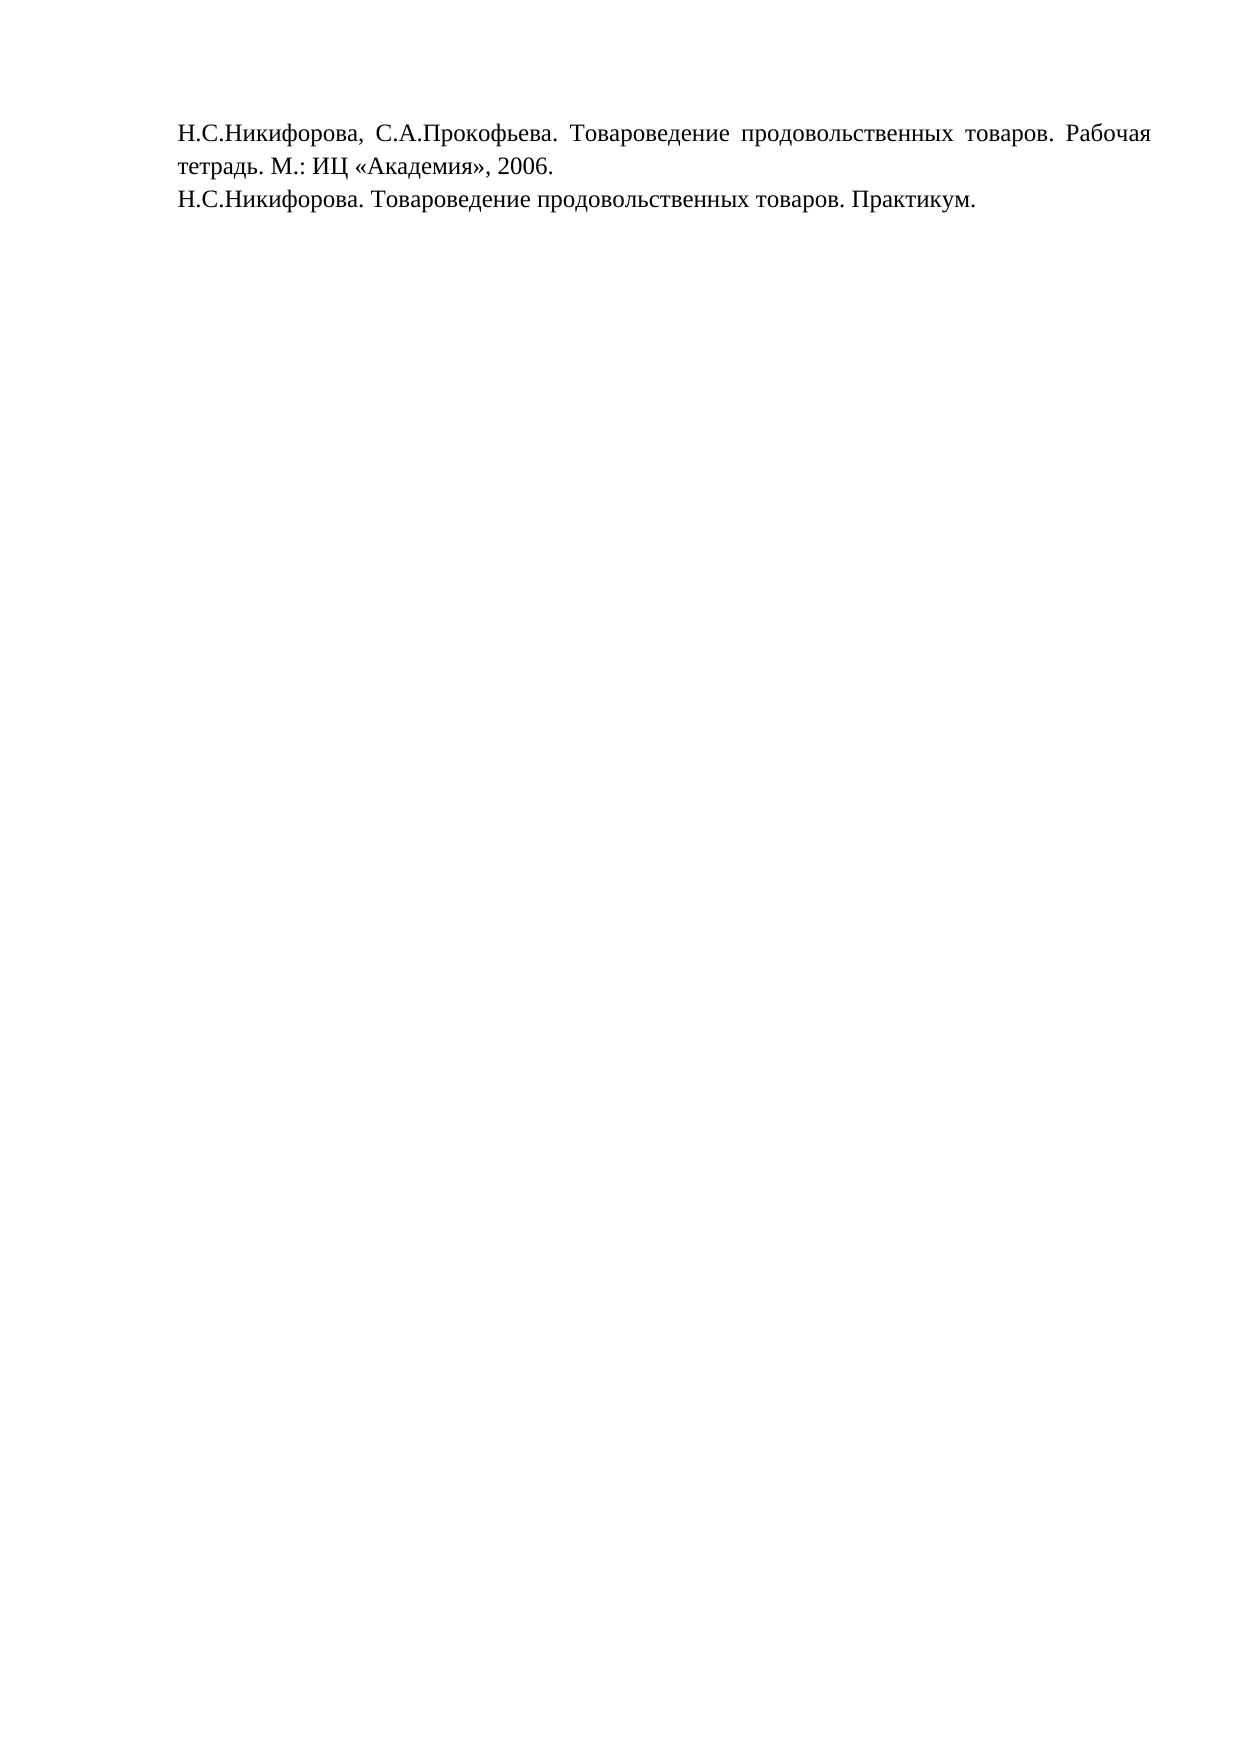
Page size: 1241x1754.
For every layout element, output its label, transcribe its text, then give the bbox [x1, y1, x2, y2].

text Н.С.Никифорова, С.А.Прокофьева. Товароведение продовольственных товаров. Рабочая тетрадь. М.: ИЦ «Академия», 2006. [177, 118, 1152, 180]
text Н.С.Никифорова. Товароведение продовольственных товаров. Практикум. [177, 184, 1152, 213]
